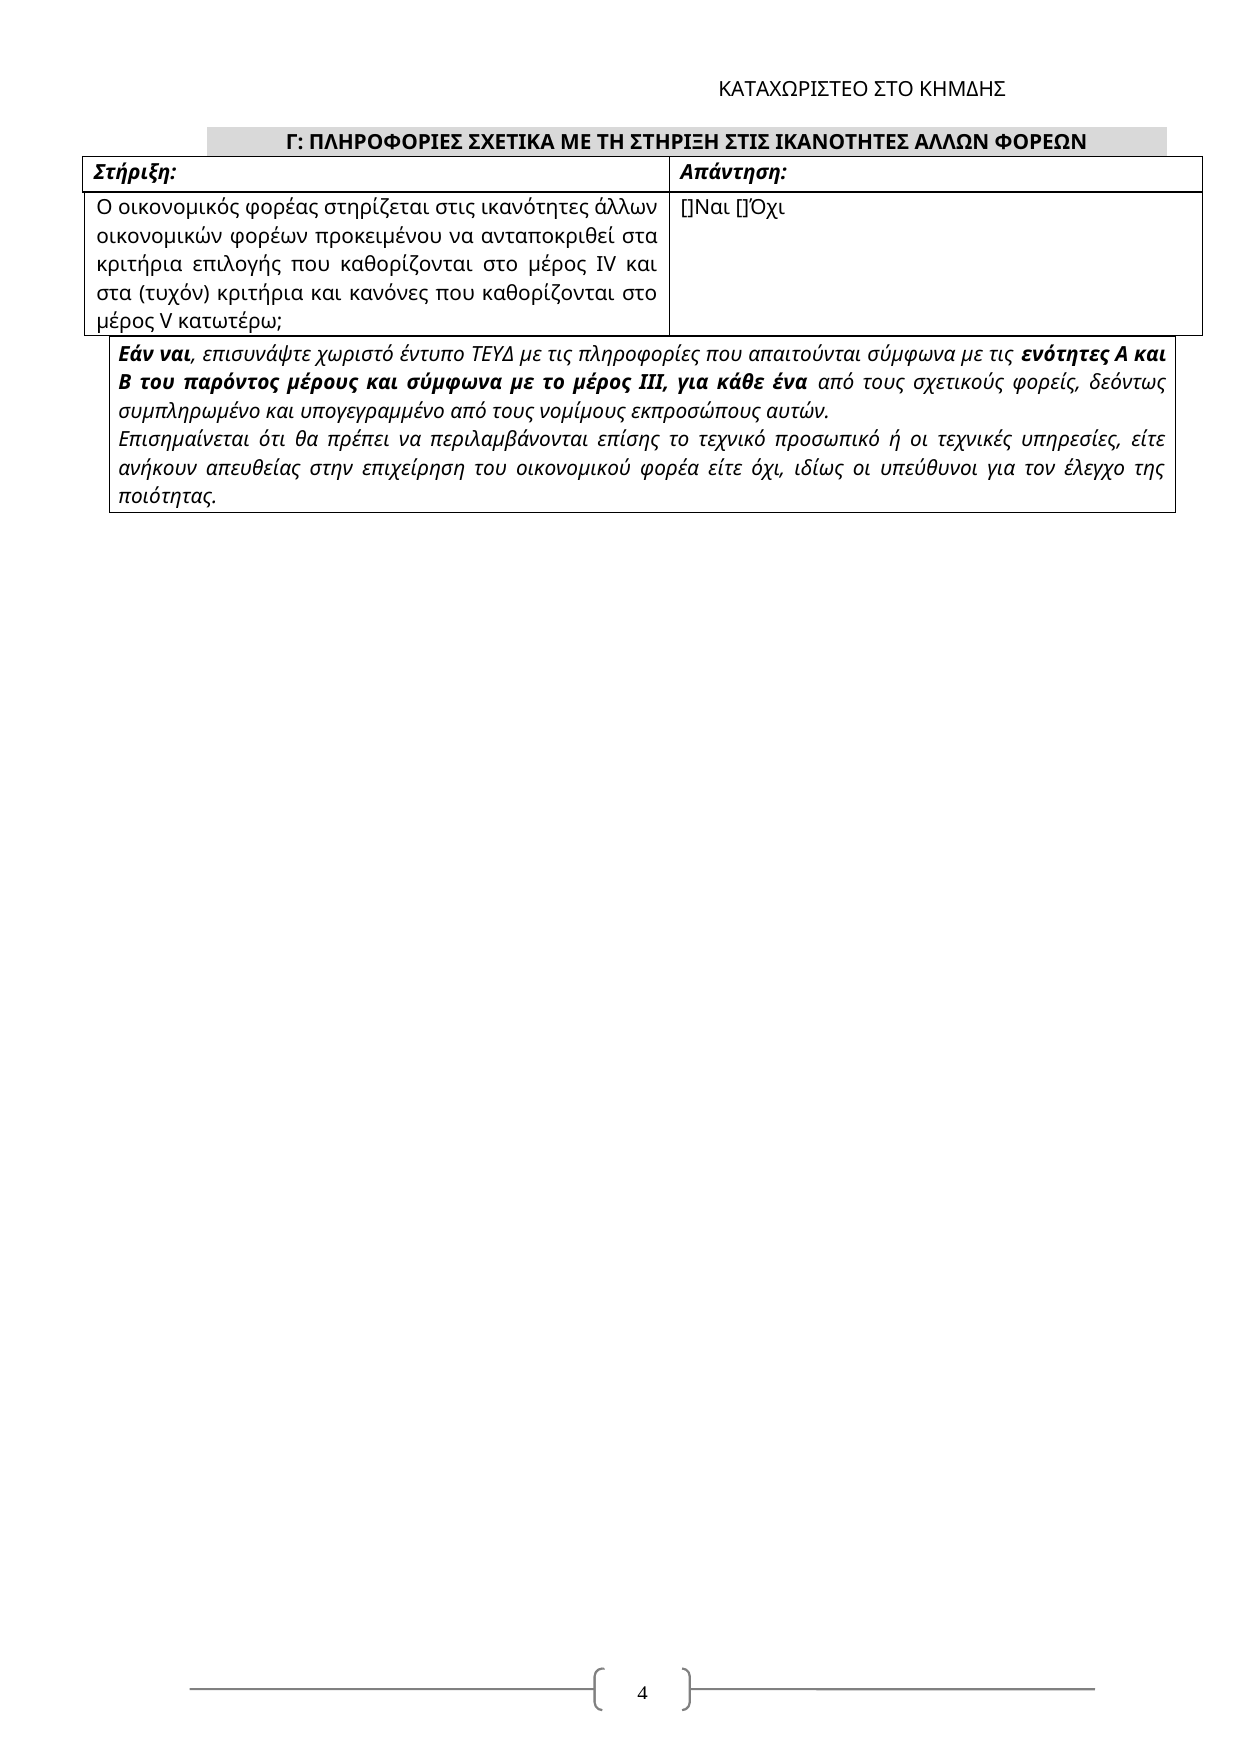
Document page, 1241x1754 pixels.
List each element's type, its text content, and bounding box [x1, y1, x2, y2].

table_cell Ο οικονομικός φορέας στηρίζεται στις ικανότητες άλλων οικονομικών φορέων προκειμένου να ανταποκριθεί στα κριτήρια επιλογής που καθορίζονται στο μέρος IV και στα (τυχόν) κριτήρια και κανόνες που καθορίζονται στο μέρος V κατωτέρω; [85, 193, 669, 335]
text Επισημαίνεται ότι θα πρέπει να περιλαμβάνονται επίσης το τεχνικό προσωπικό ή οι τεχνικές υπηρεσίες, είτε ανήκουν απευθείας στην επιχείρηση του οικονομικού φορέα είτε όχι, ιδίως οι υπεύθυνοι για τον έλεγχο της ποιότητας. [110, 421, 1175, 512]
table_header Απάντηση: [670, 157, 1202, 191]
table_cell []Ναι []Όχι [670, 193, 1202, 335]
text Εάν ναι, επισυνάψτε χωριστό έντυπο ΤΕΥΔ με τις πληροφορίες που απαιτούνται σύμφωνα με τις ενότητες Α και Β του παρόντος μέρους και σύμφωνα με το μέρος ΙΙΙ, για κάθε ένα από τους σχετικούς φορείς, δεόντως συμπληρωμένο και υπογεγραμμένο από τους νομίμους εκπροσώπους αυτών. [110, 337, 1175, 421]
table_header Στήριξη: [83, 157, 669, 191]
text Γ: ΠΛΗΡΟΦΟΡΙΕΣ ΣΧΕΤΙΚΑ ΜΕ ΤΗ ΣΤΗΡΙΞΗ ΣΤΙΣ ΙΚΑΝΟΤΗΤΕΣ ΑΛΛΩΝ ΦΟΡΕΩΝ [207, 127, 1167, 156]
